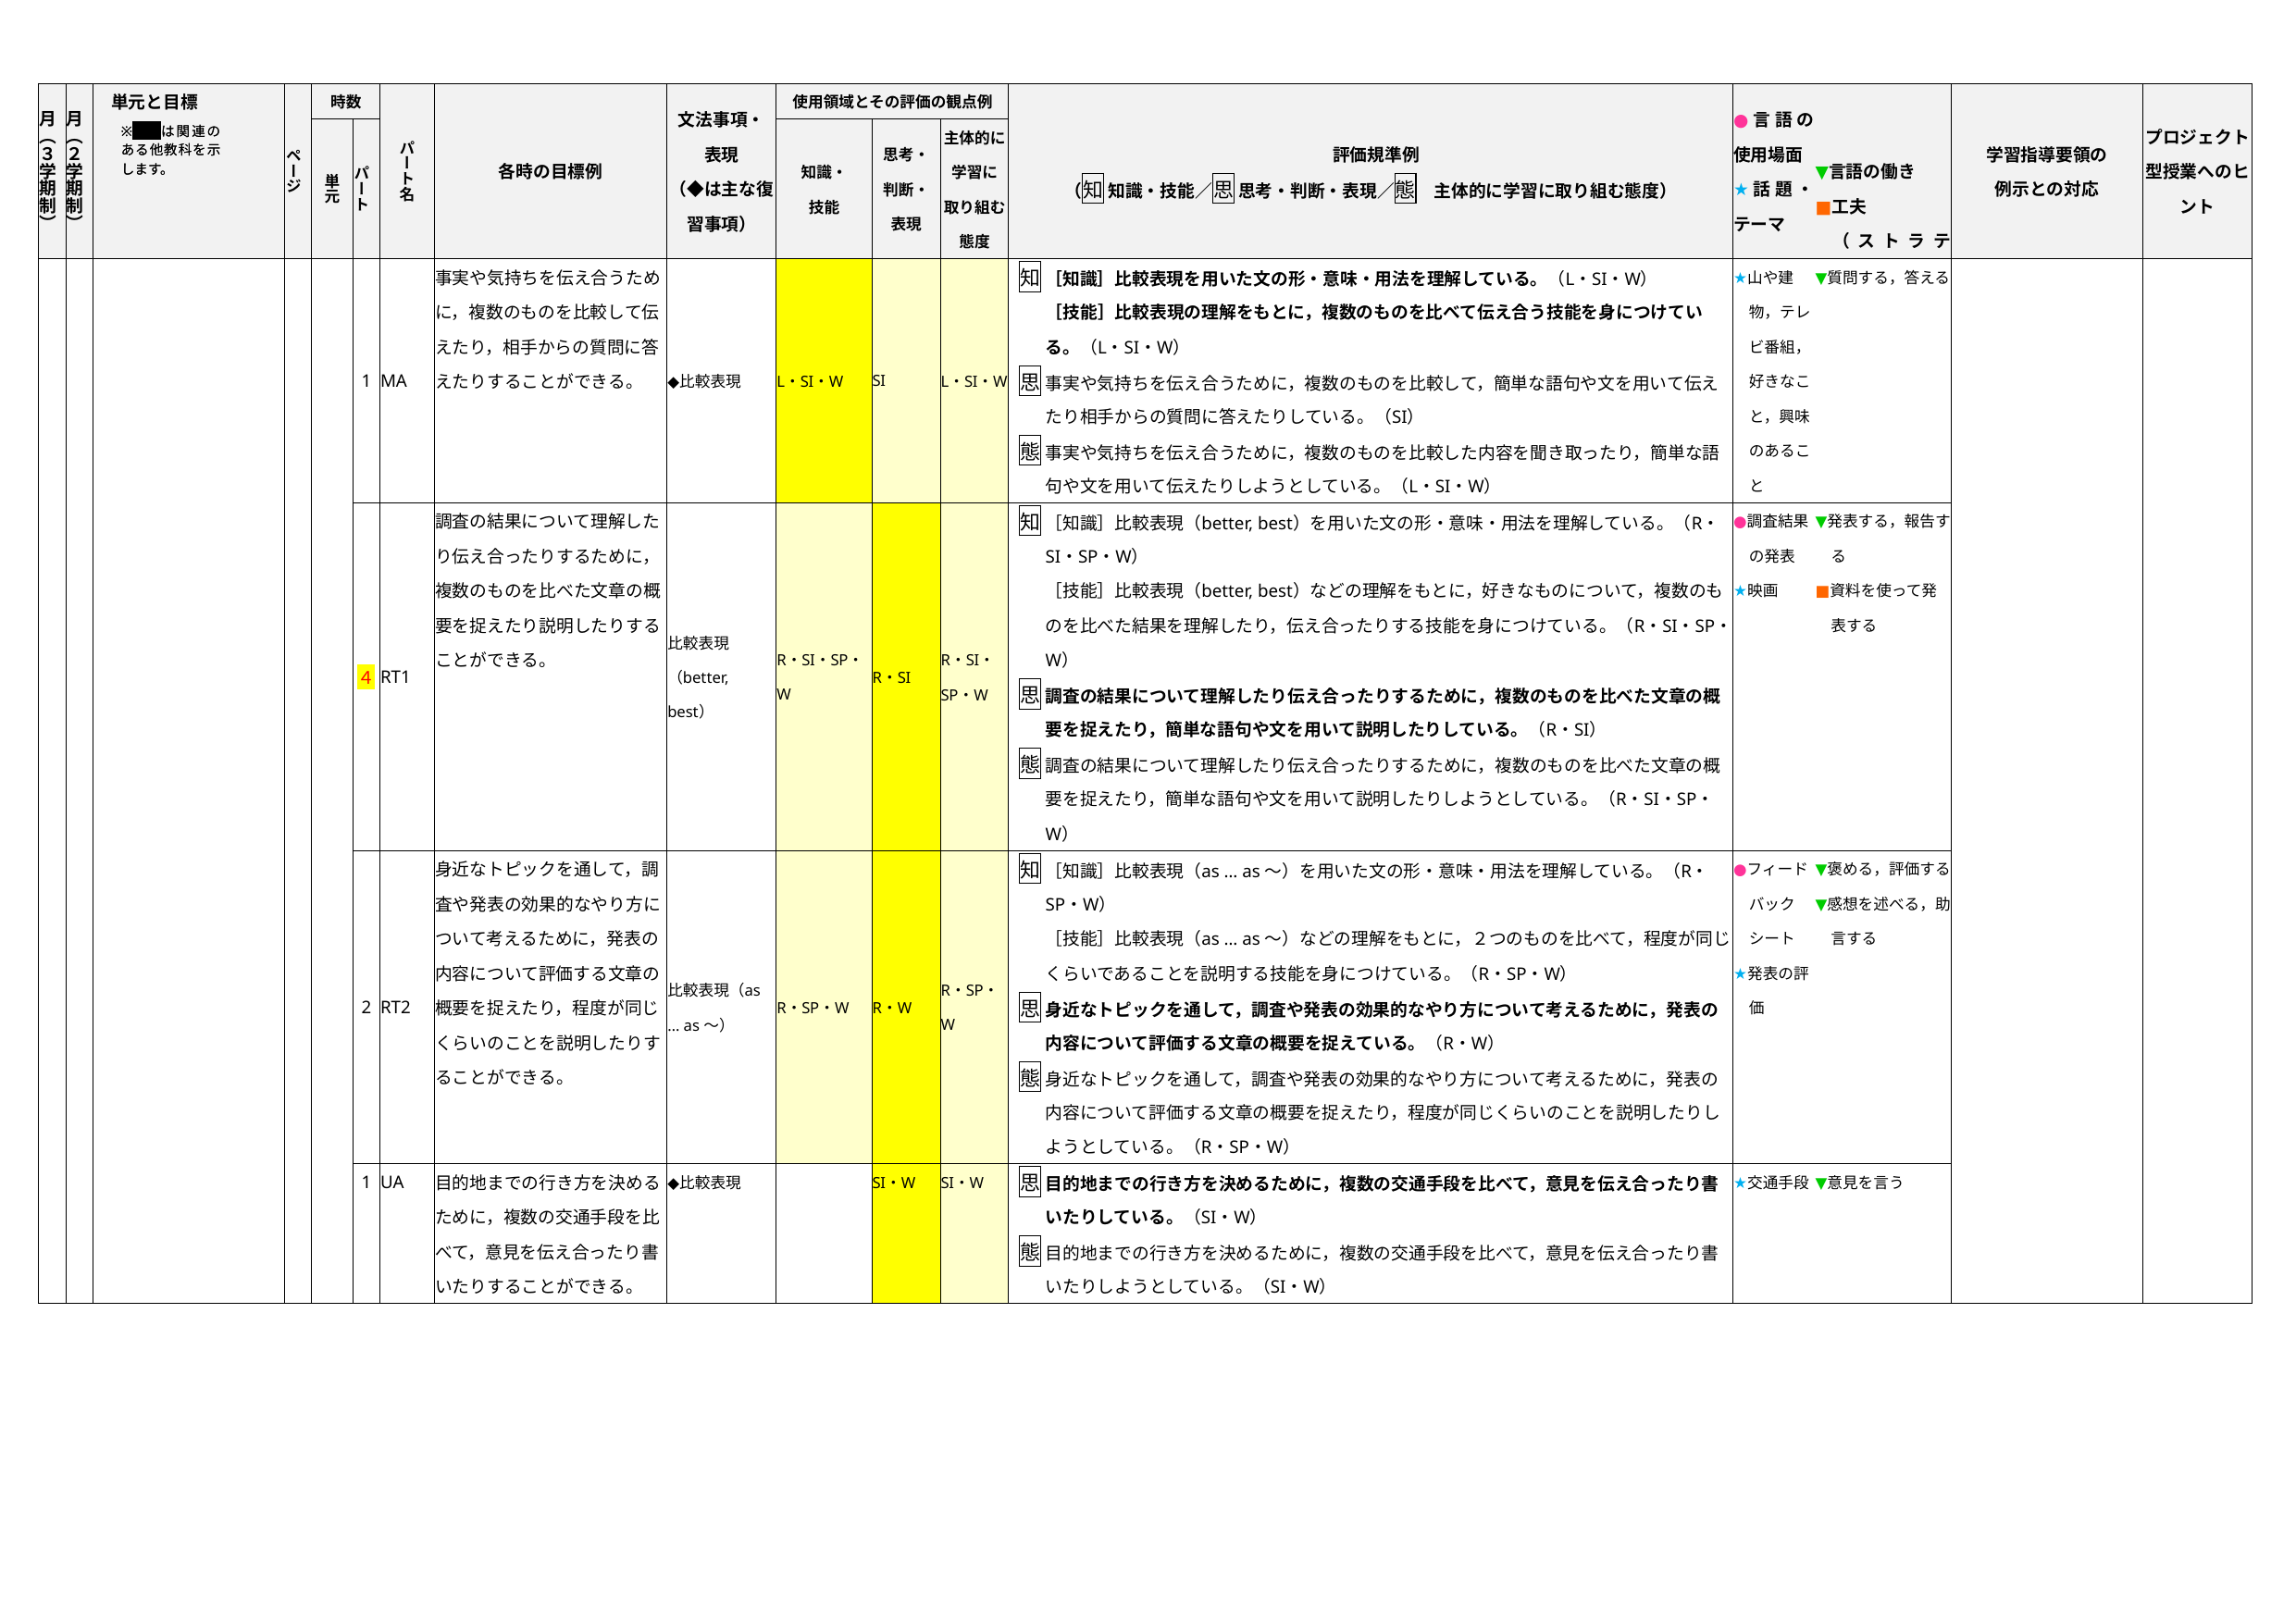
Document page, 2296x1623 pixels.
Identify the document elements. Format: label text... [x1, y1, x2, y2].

table_cell RT2 [380, 851, 434, 1163]
table_cell R・W [873, 851, 940, 1163]
table_cell ★山や建物，テレビ番組，好きなこと，興味のあること [1733, 259, 1815, 502]
table_header パート名 [380, 84, 434, 258]
table_cell 1 [354, 259, 379, 502]
table_cell 身近なトピックを通して，調査や発表の効果的なやり方について考えるために，発表の内容について評価する文章の概要を捉えたり，程度が同じくらいのことを説明したりすることができる。 [435, 851, 666, 1163]
table_cell 思 目的地までの行き方を決めるために，複数の交通手段を比べて，意見を伝え合ったり書いたりしている。（SI・W） 態 目的地までの行き方を決めるために，複数の交通手段を比べて，意見を伝え合ったり書いたりしようとしている。（SI・W） [1009, 1164, 1732, 1303]
table_cell 調査の結果について理解したり伝え合ったりするために，複数のものを比べた文章の概要を捉えたり説明したりすることができる。 [435, 503, 666, 850]
table_cell 比較表現（better, best） [667, 503, 776, 850]
table_cell RT1 [380, 503, 434, 850]
table_cell SI・W [941, 1164, 1008, 1303]
table_header 学習指導要領の 例示との対応 [1952, 84, 2142, 258]
table_header 単元と目標 [93, 84, 284, 258]
table_cell ▼意見を言う [1815, 1164, 1951, 1303]
table_cell ●調査結果の発表 ★映画 [1733, 503, 1815, 850]
table_cell ●フィードバックシート ★発表の評価 [1733, 851, 1815, 1163]
table_cell 事実や気持ちを伝え合うために，複数のものを比較して伝えたり，相手からの質問に答えたりすることができる。 [435, 259, 666, 502]
table_cell R・SP・W [941, 851, 1008, 1163]
table_cell [776, 1164, 872, 1303]
table_header 時数 [312, 84, 379, 118]
table_cell 知 ［知識］比較表現を用いた文の形・意味・用法を理解している。（L・SI・W） ［技能］比較表現の理解をもとに，複数のものを比べて伝え合う技能を身につけている。（L・SI・W） 思 事実や気持ちを伝え合うために，複数のものを比較して，簡単な語句や文を用いて伝えたり相手からの質問に答えたりしている。（SI） 態 事実や気持ちを伝え合うために，複数のものを比較した内容を聞き取ったり，簡単な語句や文を用いて伝えたりしようとしている。（L・SI・W） [1009, 259, 1732, 502]
table_cell ◆比較表現 [667, 259, 776, 502]
table_header 月（２学期制） [67, 84, 93, 258]
table_header ページ [285, 84, 311, 258]
table_cell 思考・ 判断・ 表現 [873, 119, 940, 258]
table_header 評価規準例 （知 知識・技能／思 思考・判断・表現／態 主体的に学習に取り組む態度） [1009, 84, 1732, 258]
table_cell 単元 [312, 119, 353, 258]
table_cell 主体的に 学習に 取り組む 態度 [941, 119, 1008, 258]
table_cell 知 ［知識］比較表現（as … as ～）を用いた文の形・意味・用法を理解している。（R・SP・W） ［技能］比較表現（as … as ～）などの理解をもとに，２つのものを比べて，程度が同じくらいであることを説明する技能を身につけている。（R・SP・W） 思 身近なトピックを通して，調査や発表の効果的なやり方について考えるために，発表の内容について評価する文章の概要を捉えている。（R・W） 態 身近なトピックを通して，調査や発表の効果的なやり方について考えるために，発表の内容について評価する文章の概要を捉えたり，程度が同じくらいのことを説明したりしようとしている。（R・SP・W） [1009, 851, 1732, 1163]
table_cell L・SI・W [776, 259, 872, 502]
table_cell R・SP・W [776, 851, 872, 1163]
table_cell 知 ［知識］比較表現（better, best）を用いた文の形・意味・用法を理解している。（R・SI・SP・W） ［技能］比較表現（better, best）などの理解をもとに，好きなものについて，複数のものを比べた結果を理解したり，伝え合ったりする技能を身につけている。（R・SI・SP・W） 思 調査の結果について理解したり伝え合ったりするために，複数のものを比べた文章の概要を捉えたり，簡単な語句や文を用いて説明したりしている。（R・SI） 態 調査の結果について理解したり伝え合ったりするために，複数のものを比べた文章の概要を捉えたり，簡単な語句や文を用いて説明したりしようとしている。（R・SI・SP・W） [1009, 503, 1732, 850]
table_header 各時の目標例 [435, 84, 666, 258]
table_cell ▼質問する，答える [1815, 259, 1951, 502]
table_cell ▼褒める，評価する ▼感想を述べる，助言する [1815, 851, 1951, 1163]
table_cell L・SI・W [941, 259, 1008, 502]
table_cell 2 [354, 851, 379, 1163]
table_header ▼言語の働き ■工夫 （ストラテジー） [1815, 84, 1951, 258]
table_cell UA [380, 1164, 434, 1303]
table_cell SI [873, 259, 940, 502]
table_cell 知識・ 技能 [776, 119, 872, 258]
table_cell R・SI [873, 503, 940, 850]
table_header 文法事項・ 表現 （◆は主な復習事項） [667, 84, 776, 258]
table_cell ◆比較表現 [667, 1164, 776, 1303]
table_cell 比較表現（as … as ～） [667, 851, 776, 1163]
table_cell R・SI・SP・W [776, 503, 872, 850]
table_header 月（３学期制） [39, 84, 66, 258]
table_header プロジェクト型授業へのヒント [2143, 84, 2252, 258]
table_cell ４ [354, 503, 379, 850]
table_header 使用領域とその評価の観点例 [776, 84, 1008, 118]
table_header ●言語の使用場面 ★話題・テーマ [1733, 84, 1815, 258]
table_cell MA [380, 259, 434, 502]
table_cell SI・W [873, 1164, 940, 1303]
table_cell 目的地までの行き方を決めるために，複数の交通手段を比べて，意見を伝え合ったり書いたりすることができる。 [435, 1164, 666, 1303]
table_cell ★交通手段 [1733, 1164, 1815, 1303]
table_cell R・SI・SP・W [941, 503, 1008, 850]
table_cell 1 [354, 1164, 379, 1303]
table_cell ▼発表する，報告する ■資料を使って発表する [1815, 503, 1951, 850]
table_cell 11 [39, 259, 66, 1303]
table_cell パート [354, 119, 379, 258]
